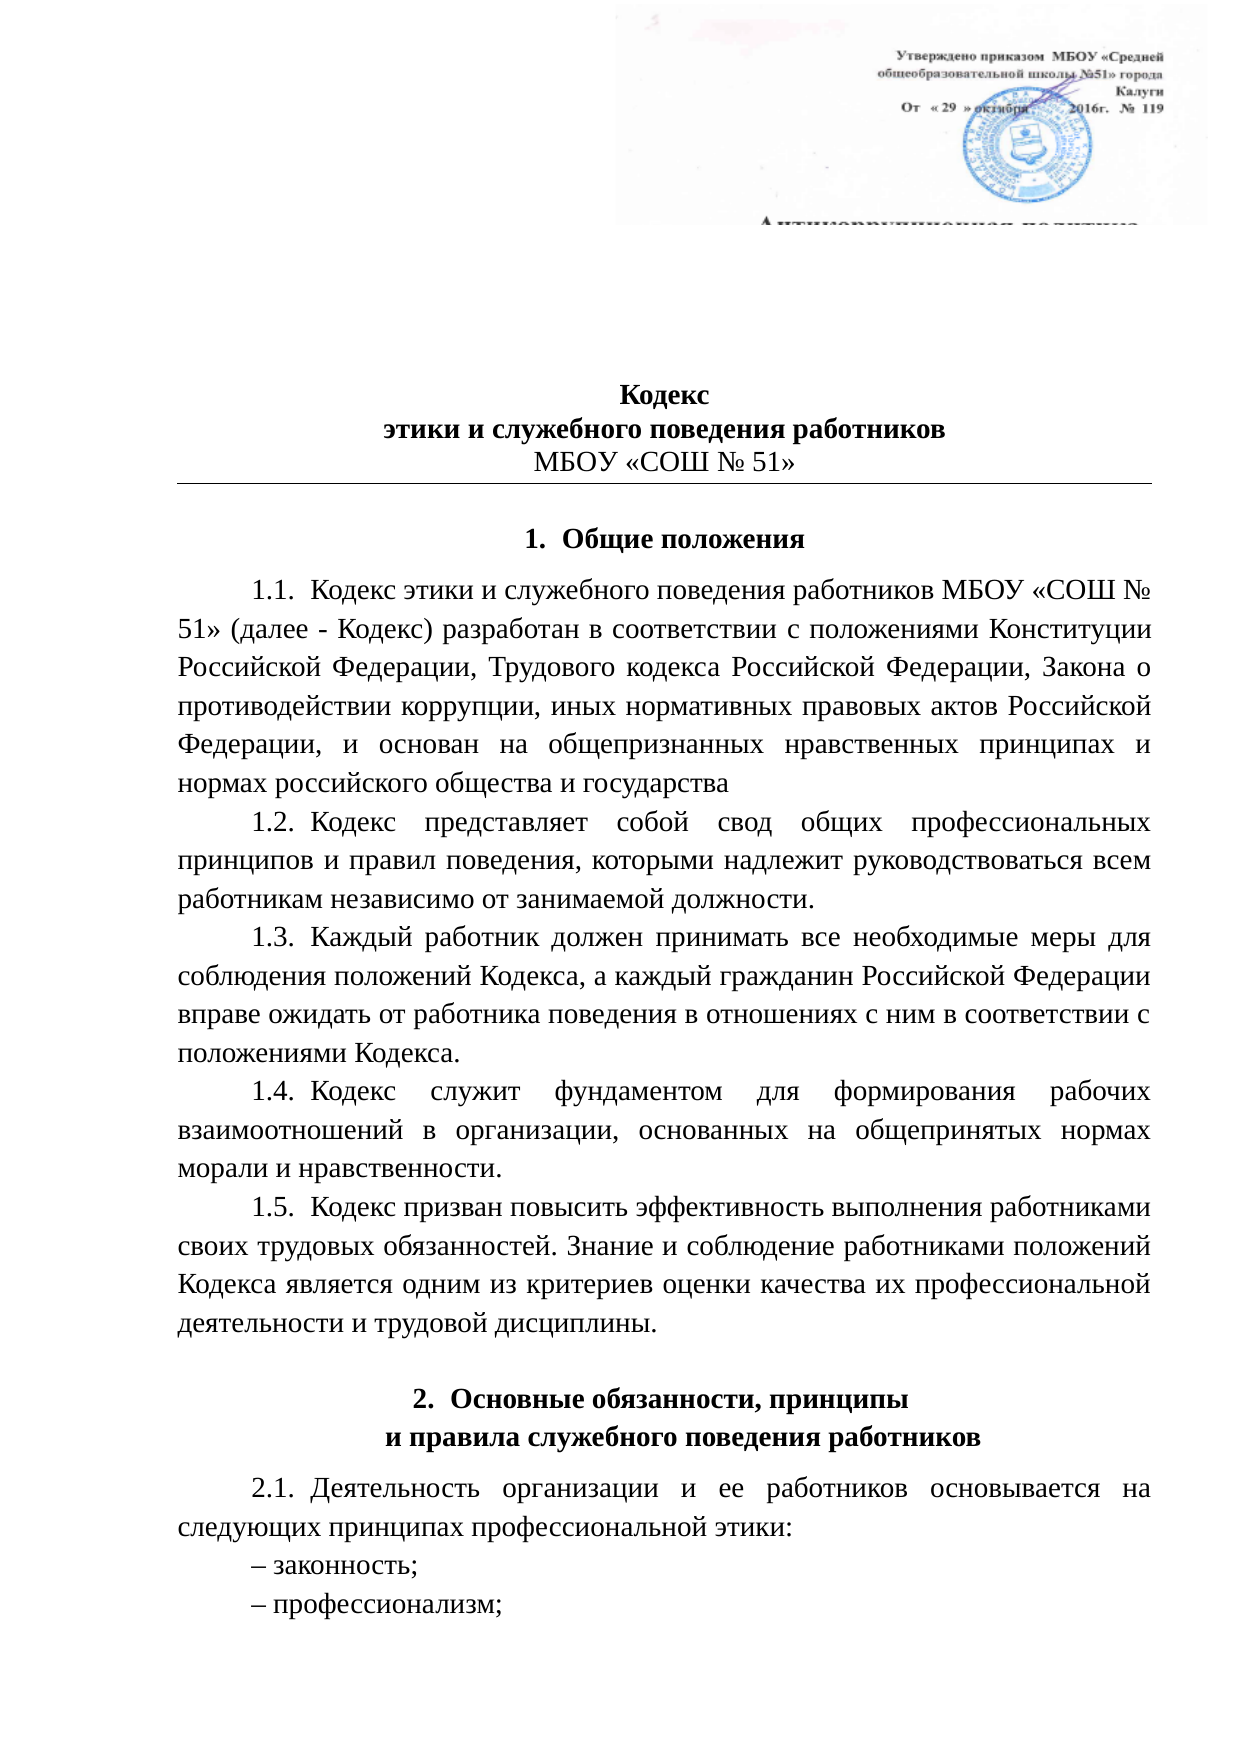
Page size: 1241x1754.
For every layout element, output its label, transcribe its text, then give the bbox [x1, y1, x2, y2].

list Основные обязанности, принципы и правила служебного поведения работников [177, 1381, 1152, 1453]
table_header МБОУ «СОШ № 51» [177, 444, 1152, 483]
list Кодекс призван повысить эффективность выполнения работниками своих трудовых обязанностей. Знание и соблюдение работниками положений Кодекса является одним из критериев оценки качества их профессиональной деятельности и трудовой дисциплины. [177, 1189, 1152, 1338]
list Кодекс представляет собой свод общих профессиональных принципов и правил поведения, которыми надлежит руководствоваться всем работникам независимо от занимаемой должности. [177, 804, 1152, 914]
text – законность; [177, 1547, 1152, 1581]
picture [615, 4, 1208, 225]
list Кодекс этики и служебного поведения работников МБОУ «СОШ № 51» (далее - Кодекс) разработан в соответствии с положениями Конституции Российской Федерации, Трудового кодекса Российской Федерации, Закона о противодействии коррупции, иных нормативных правовых актов Российской Федерации, и основан на общепризнанных нравственных принципах и нормах российского общества и государства [177, 572, 1152, 799]
list Каждый работник должен принимать все необходимые меры для соблюдения положений Кодекса, а каждый гражданин Российской Федерации вправе ожидать от работника поведения в отношениях с ним в соответствии с положениями Кодекса. [177, 919, 1152, 1068]
text – профессионализм; [177, 1586, 1152, 1619]
text Кодекс этики и служебного поведения работников [177, 377, 1152, 444]
list Кодекс служит фундаментом для формирования рабочих взаимоотношений в организации, основанных на общепринятых нормах морали и нравственности. [177, 1073, 1152, 1184]
list Деятельность организации и ее работников основывается на следующих принципах профессиональной этики: [177, 1470, 1152, 1542]
list Общие положения [177, 521, 1152, 555]
